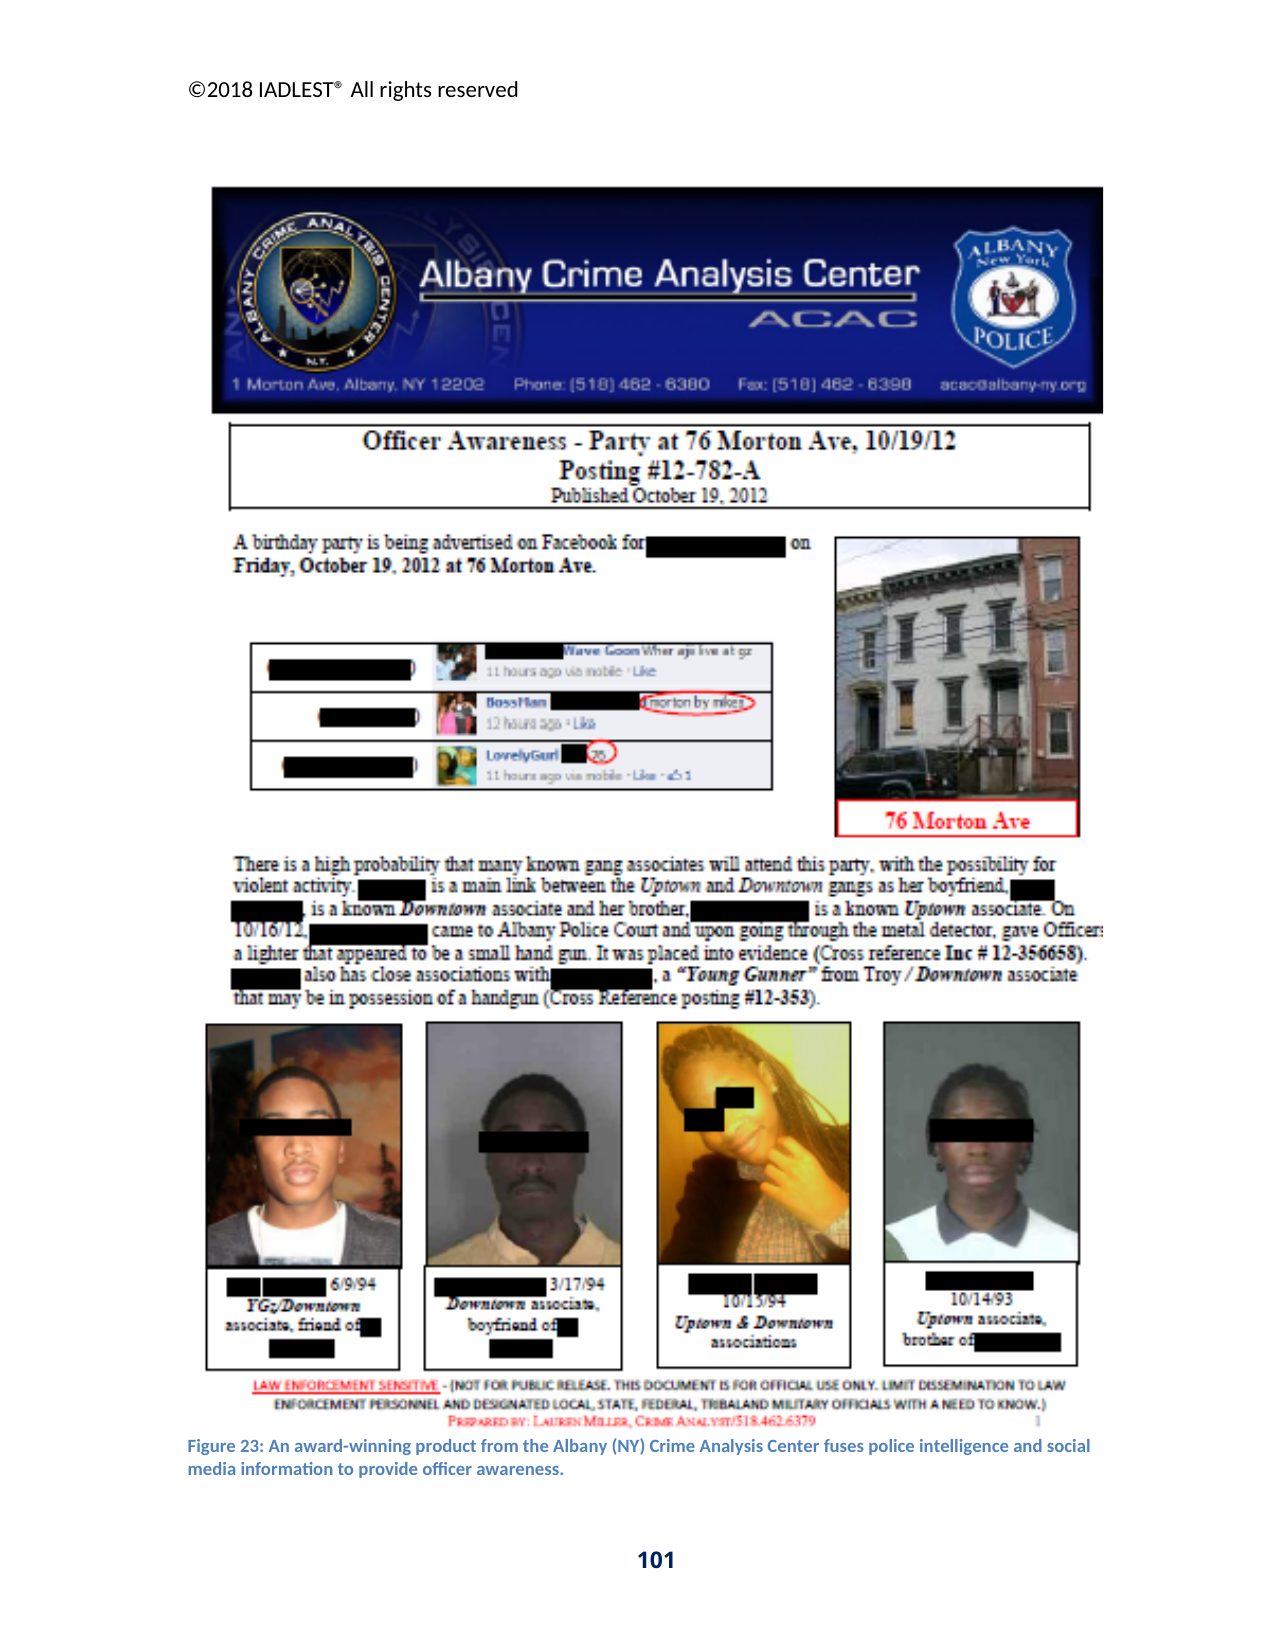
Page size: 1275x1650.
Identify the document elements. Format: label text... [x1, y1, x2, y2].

text Figure 23: An award-winning product from the Albany (NY) Crime Analysis Center fuses police intelligence and social media information to provide officer awareness. [187, 1434, 1125, 1480]
picture [187, 178, 1104, 1435]
